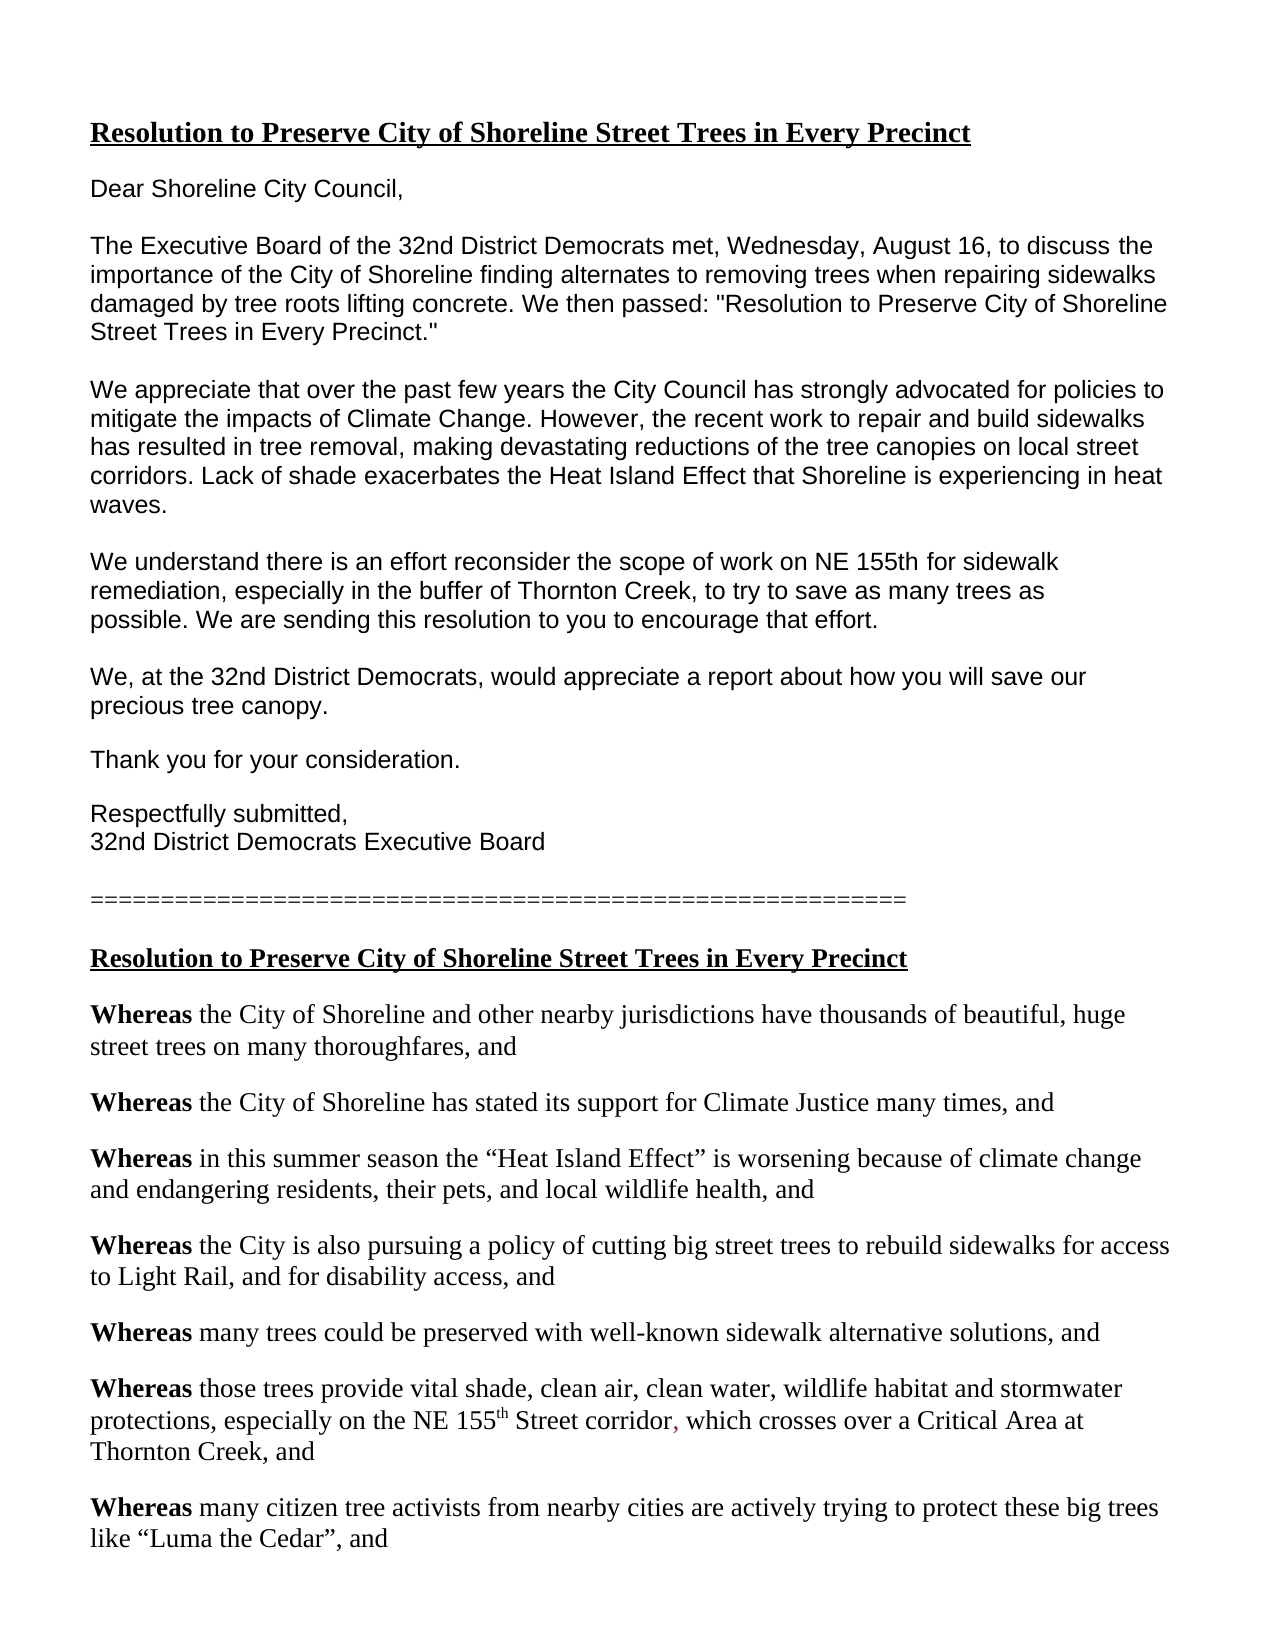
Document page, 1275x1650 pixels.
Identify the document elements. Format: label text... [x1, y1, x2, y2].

text Whereas many trees could be preserved with well-known sidewalk alternative solutions, and [90, 1316, 1185, 1348]
text ========================================================== [90, 885, 1185, 913]
text Whereas the City is also pursuing a policy of cutting big street trees to rebuild sidewalks for access to Light Rail, and for disability access, and [90, 1229, 1185, 1291]
text Resolution to Preserve City of Shoreline Street Trees in Every Precinct [90, 115, 1185, 148]
text Whereas those trees provide vital shade, clean air, clean water, wildlife habitat and stormwater protections, especially on the NE 155th Street corridor, which crosses over a Critical Area at Thornton Creek, and [90, 1373, 1185, 1466]
text We, at the 32nd District Democrats, would appreciate a report about how you will save our precious tree canopy. [90, 662, 1185, 720]
text Whereas the City of Shoreline and other nearby jurisdictions have thousands of beautiful, huge street trees on many thoroughfares, and [90, 998, 1185, 1061]
text Whereas the City of Shoreline has stated its support for Climate Justice many times, and [90, 1086, 1185, 1117]
text Respectfully submitted, 32nd District Democrats Executive Board [90, 798, 1185, 856]
text Resolution to Preserve City of Shoreline Street Trees in Every Precinct [90, 913, 1185, 973]
text We appreciate that over the past few years the City Council has strongly advocated for policies to mitigate the impacts of Climate Change. However, the recent work to repair and build sidewalks has resulted in tree removal, making devastating reductions of the tree canopies on local street corridors. Lack of shade exacerbates the Heat Island Effect that Shoreline is experiencing in heat waves. [90, 375, 1185, 518]
text Whereas many citizen tree activists from nearby cities are actively trying to protect these big trees like “Luma the Cedar”, and [90, 1491, 1185, 1553]
text Thank you for your consideration. [90, 745, 1185, 773]
text Dear Shoreline City Council, [90, 173, 1185, 202]
text We understand there is an effort reconsider the scope of work on NE 155th for sidewalk remediation, especially in the buffer of Thornton Creek, to try to save as many trees as possible. We are sending this resolution to you to encourage that effort. [90, 547, 1185, 633]
text The Executive Board of the 32nd District Democrats met, Wednesday, August 16, to discuss the importance of the City of Shoreline finding alternates to removing trees when repairing sidewalks damaged by tree roots lifting concrete. We then passed: "Resolution to Preserve City of Shoreline Street Trees in Every Precinct." [90, 202, 1185, 346]
text Whereas in this summer season the “Heat Island Effect” is worsening because of climate change and endangering residents, their pets, and local wildlife health, and [90, 1142, 1185, 1204]
